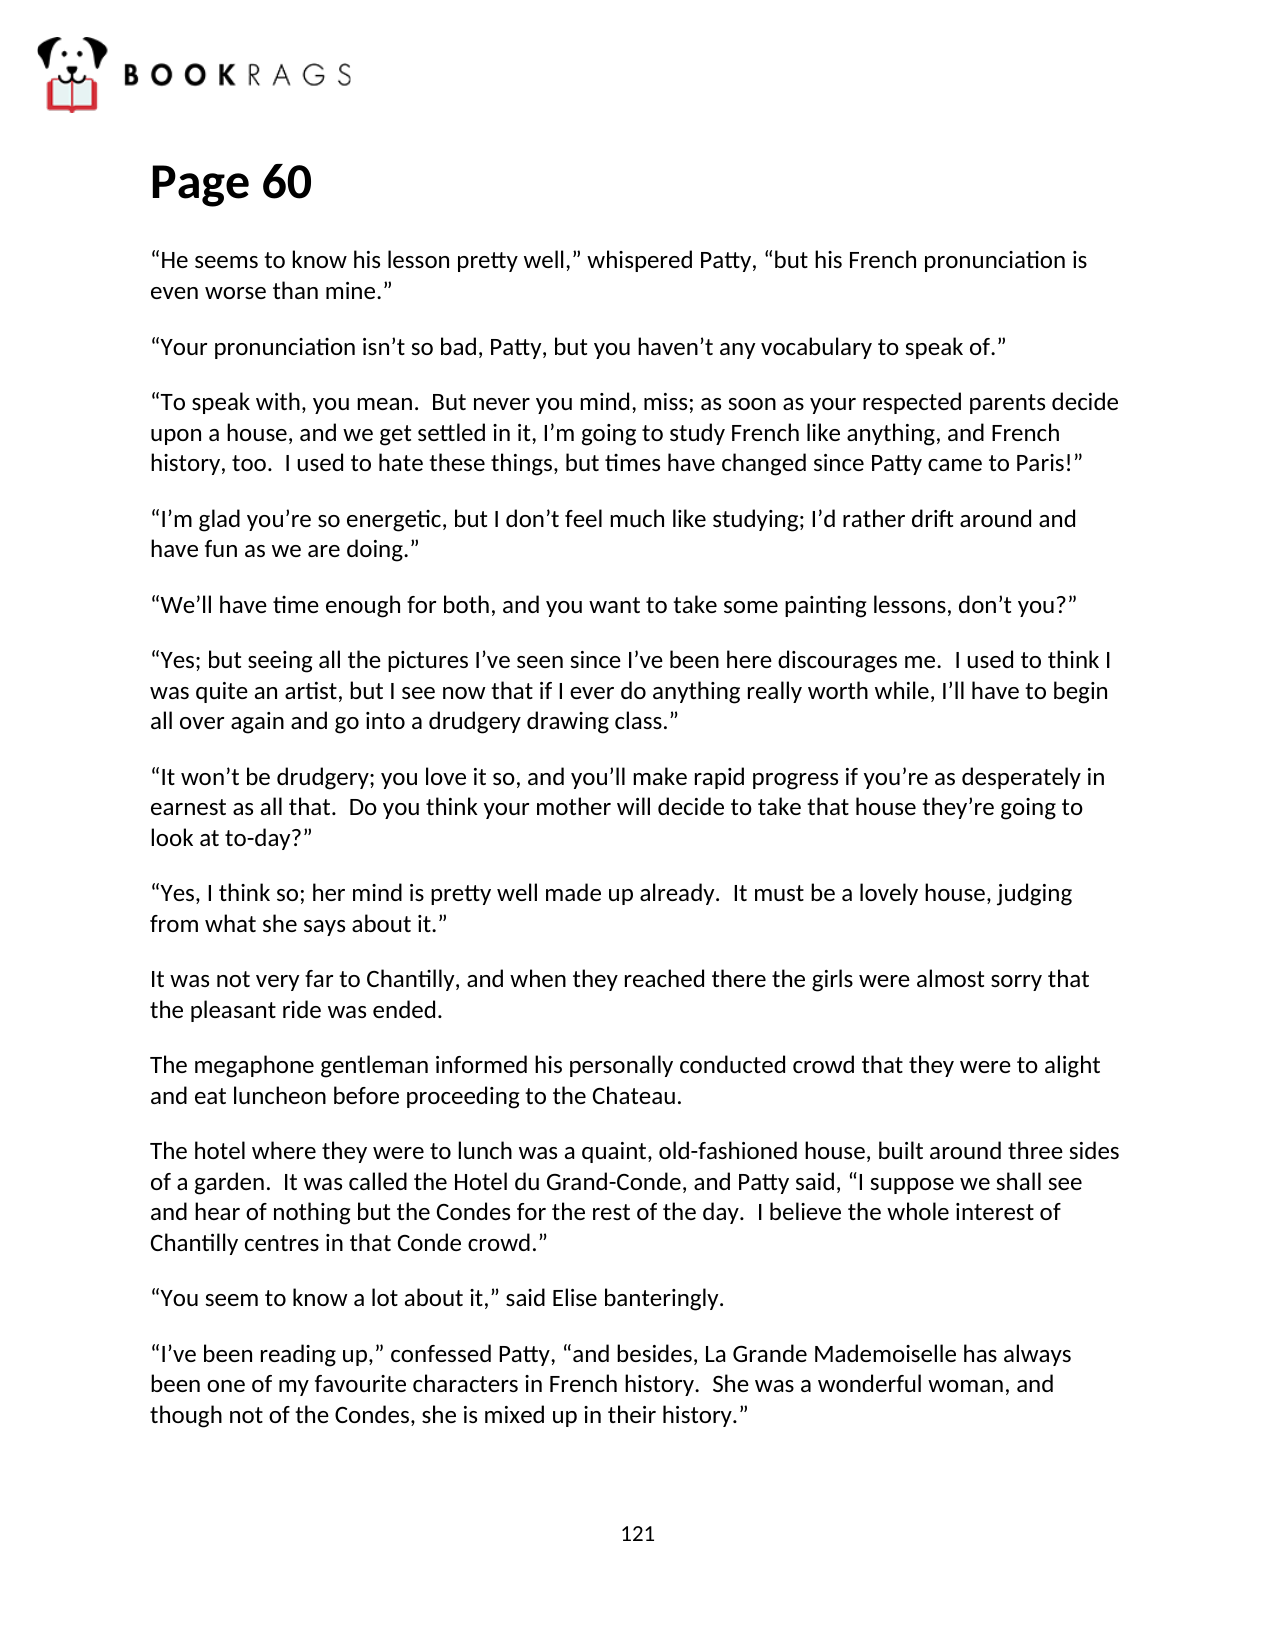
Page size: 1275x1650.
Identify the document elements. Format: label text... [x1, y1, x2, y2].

text Page 60 [150, 150, 1125, 211]
text “Yes, I think so; her mind is pretty well made up already. It must be a lovely house, judging from what she says about it.” [150, 877, 1125, 938]
text “Yes; but seeing all the pictures I’ve seen since I’ve been here discourages me. I used to think I was quite an artist, but I see now that if I ever do anything really worth while, I’ll have to begin all over again and go into a drudgery drawing class.” [150, 644, 1125, 736]
text The hotel where they were to lunch was a quaint, old-fashioned house, built around three sides of a garden. It was called the Hotel du Grand-Conde, and Patty said, “I suppose we shall see and hear of nothing but the Condes for the rest of the day. I believe the whole interest of Chantilly centres in that Conde crowd.” [150, 1136, 1125, 1258]
text “You seem to know a lot about it,” said Elise banteringly. [150, 1283, 1125, 1313]
picture [37, 37, 351, 113]
text The megaphone gentleman informed his personally conducted crowd that they were to alight and eat luncheon before proceeding to the Chateau. [150, 1049, 1125, 1111]
text “We’ll have time enough for both, and you want to take some painting lessons, don’t you?” [150, 589, 1125, 619]
text “Your pronunciation isn’t so bad, Patty, but you haven’t any vocabulary to speak of.” [150, 331, 1125, 361]
text “To speak with, you mean. But never you mind, miss; as soon as your respected parents decide upon a house, and we get settled in it, I’m going to study French like anything, and French history, too. I used to hate these things, but times have changed since Patty came to Paris!” [150, 386, 1125, 478]
text It was not very far to Chantilly, and when they reached there the girls were almost sorry that the pleasant ride was ended. [150, 963, 1125, 1024]
text “He seems to know his lesson pretty well,” whispered Patty, “but his French pronunciation is even worse than mine.” [150, 244, 1125, 306]
text “It won’t be drudgery; you love it so, and you’ll make rapid progress if you’re as desperately in earnest as all that. Do you think your mother will decide to take that house they’re going to look at to-day?” [150, 761, 1125, 852]
text “I’m glad you’re so energetic, but I don’t feel much like studying; I’d rather drift around and have fun as we are doing.” [150, 503, 1125, 564]
text “I’ve been reading up,” confessed Patty, “and besides, La Grande Mademoiselle has always been one of my favourite characters in French history. She was a wonderful woman, and though not of the Condes, she is mixed up in their history.” [150, 1338, 1125, 1430]
